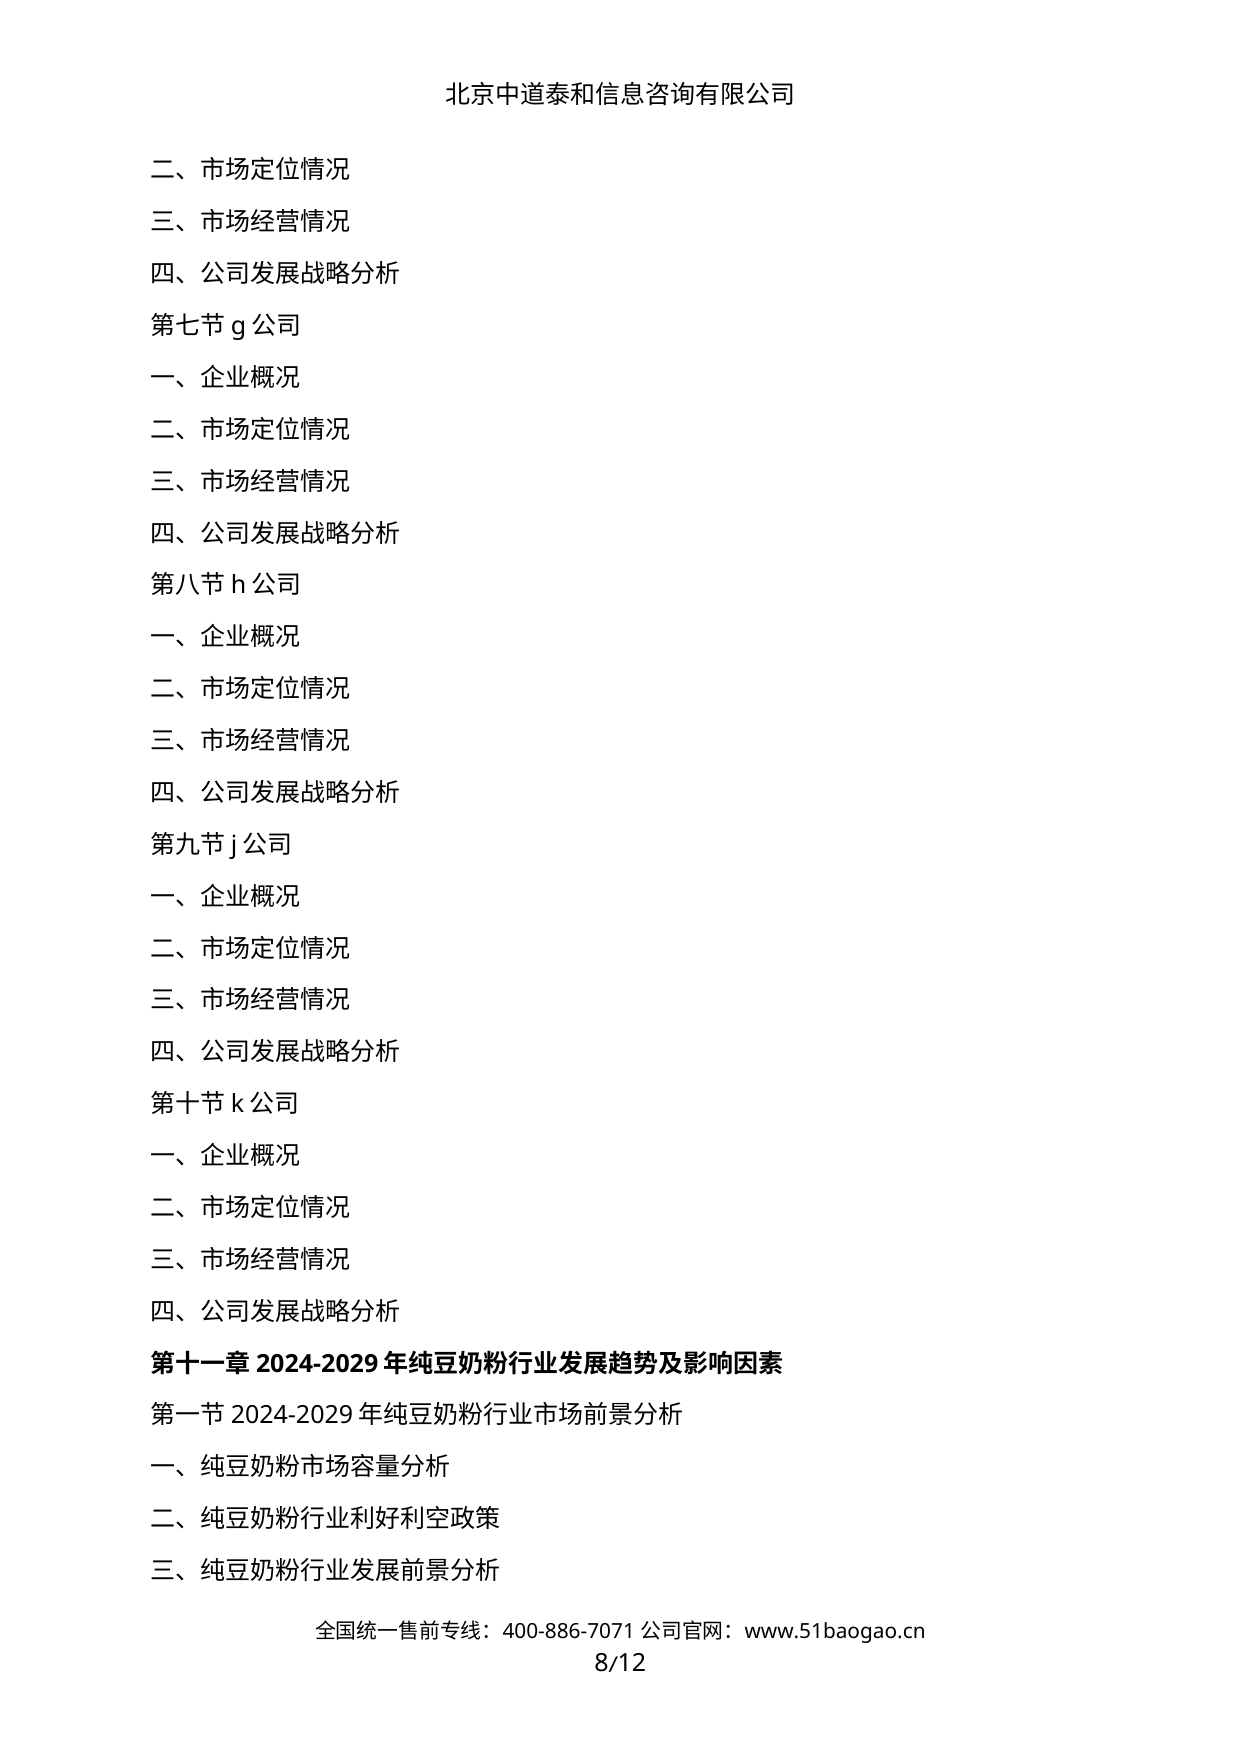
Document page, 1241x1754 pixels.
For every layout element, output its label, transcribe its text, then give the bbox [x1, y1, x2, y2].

text 二、市场定位情况 [150, 150, 1090, 186]
text 二、市场定位情况 [150, 409, 1090, 446]
text 第一节 2024-2029年纯豆奶粉行业市场前景分析 [150, 1395, 1090, 1431]
text 第十节 k公司 [150, 1084, 1090, 1120]
text 二、市场定位情况 [150, 669, 1090, 705]
text 二、市场定位情况 [150, 1187, 1090, 1224]
text 第八节 h公司 [150, 565, 1090, 601]
text 四、公司发展战略分析 [150, 254, 1090, 290]
text 三、市场经营情况 [150, 721, 1090, 757]
text 第十一章 2024-2029年纯豆奶粉行业发展趋势及影响因素 [150, 1343, 1090, 1379]
text 三、市场经营情况 [150, 1239, 1090, 1276]
text 四、公司发展战略分析 [150, 513, 1090, 549]
text 一、企业概况 [150, 617, 1090, 653]
text 三、市场经营情况 [150, 980, 1090, 1016]
text 二、市场定位情况 [150, 928, 1090, 964]
text 二、纯豆奶粉行业利好利空政策 [150, 1499, 1090, 1535]
text 三、市场经营情况 [150, 461, 1090, 497]
text 四、公司发展战略分析 [150, 1291, 1090, 1327]
text 一、企业概况 [150, 876, 1090, 912]
text 四、公司发展战略分析 [150, 1032, 1090, 1068]
text 三、纯豆奶粉行业发展前景分析 [150, 1551, 1090, 1587]
text 一、企业概况 [150, 1136, 1090, 1172]
text 一、企业概况 [150, 357, 1090, 394]
text 一、纯豆奶粉市场容量分析 [150, 1447, 1090, 1483]
text 三、市场经营情况 [150, 202, 1090, 238]
text 第九节 j公司 [150, 824, 1090, 861]
text 第七节 g公司 [150, 306, 1090, 342]
text 四、公司发展战略分析 [150, 772, 1090, 809]
